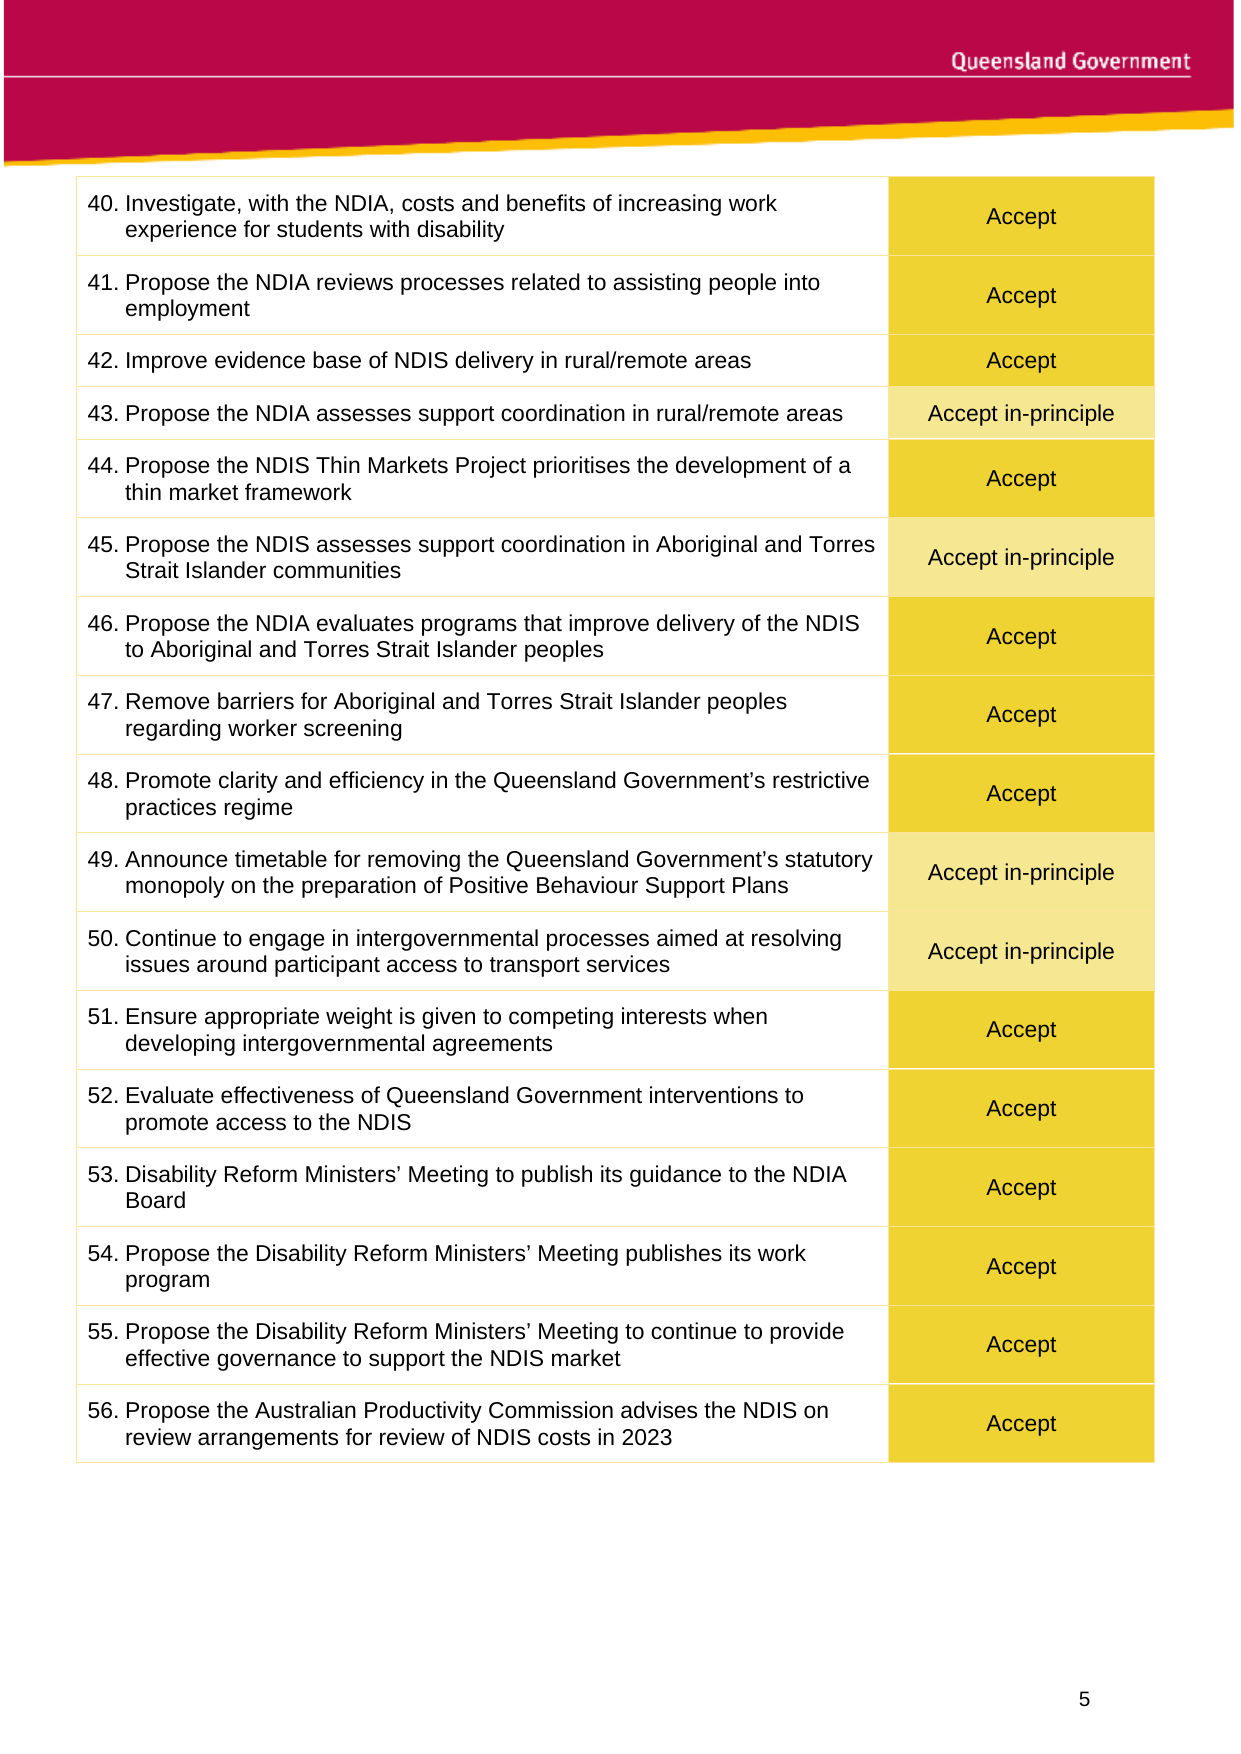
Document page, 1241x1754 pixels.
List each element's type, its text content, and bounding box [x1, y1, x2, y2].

table_cell Propose the Australian Productivity Commission advises the NDIS on review arrangements for review of NDIS costs in 2023 [77, 1385, 888, 1462]
table_cell Propose the Disability Reform Ministers’ Meeting to continue to provide effective governance to support the NDIS market [77, 1306, 888, 1383]
table_cell Propose the NDIS assesses support coordination in Aboriginal and Torres Strait Islander communities [77, 518, 888, 596]
table_cell Accept in-principle [889, 518, 1154, 596]
table_cell Accept [889, 256, 1154, 334]
table_cell Accept [889, 177, 1154, 255]
table_cell Accept [889, 1385, 1154, 1462]
table_cell Accept [889, 440, 1154, 517]
table_cell Accept [889, 991, 1154, 1068]
table_cell Accept [889, 1227, 1154, 1305]
table_cell Continue to engage in intergovernmental processes aimed at resolving issues around participant access to transport services [77, 912, 888, 990]
table_cell Accept in-principle [889, 912, 1154, 990]
table_cell Accept [889, 676, 1154, 753]
table_cell Accept [889, 1306, 1154, 1383]
table_cell Propose the NDIA evaluates programs that improve delivery of the NDIS to Aboriginal and Torres Strait Islander peoples [77, 597, 888, 675]
table_cell Propose the NDIA assesses support coordination in rural/remote areas [77, 387, 888, 438]
table_cell Accept [889, 597, 1154, 675]
table_cell Propose the NDIA reviews processes related to assisting people into employment [77, 256, 888, 334]
table_cell Accept [889, 755, 1154, 832]
table_cell Ensure appropriate weight is given to competing interests when developing intergovernmental agreements [77, 991, 888, 1068]
table_cell Accept [889, 335, 1154, 386]
table_cell Accept [889, 1148, 1154, 1226]
table_cell Propose the NDIS Thin Markets Project prioritises the development of a thin market framework [77, 440, 888, 517]
table_cell Investigate, with the NDIA, costs and benefits of increasing work experience for students with disability [77, 177, 888, 255]
table_cell Improve evidence base of NDIS delivery in rural/remote areas [77, 335, 888, 386]
table_cell Remove barriers for Aboriginal and Torres Strait Islander peoples regarding worker screening [77, 676, 888, 753]
table_cell Promote clarity and efficiency in the Queensland Government’s restrictive practices regime [77, 755, 888, 832]
table_cell Accept in-principle [889, 387, 1154, 438]
table_cell Accept in-principle [889, 833, 1154, 911]
picture [2, 0, 1234, 172]
table_cell Propose the Disability Reform Ministers’ Meeting publishes its work program [77, 1227, 888, 1305]
table_cell Disability Reform Ministers’ Meeting to publish its guidance to the NDIA Board [77, 1148, 888, 1226]
table_cell Announce timetable for removing the Queensland Government’s statutory monopoly on the preparation of Positive Behaviour Support Plans [77, 833, 888, 911]
table_cell Evaluate effectiveness of Queensland Government interventions to promote access to the NDIS [77, 1070, 888, 1147]
table_cell Accept [889, 1070, 1154, 1147]
